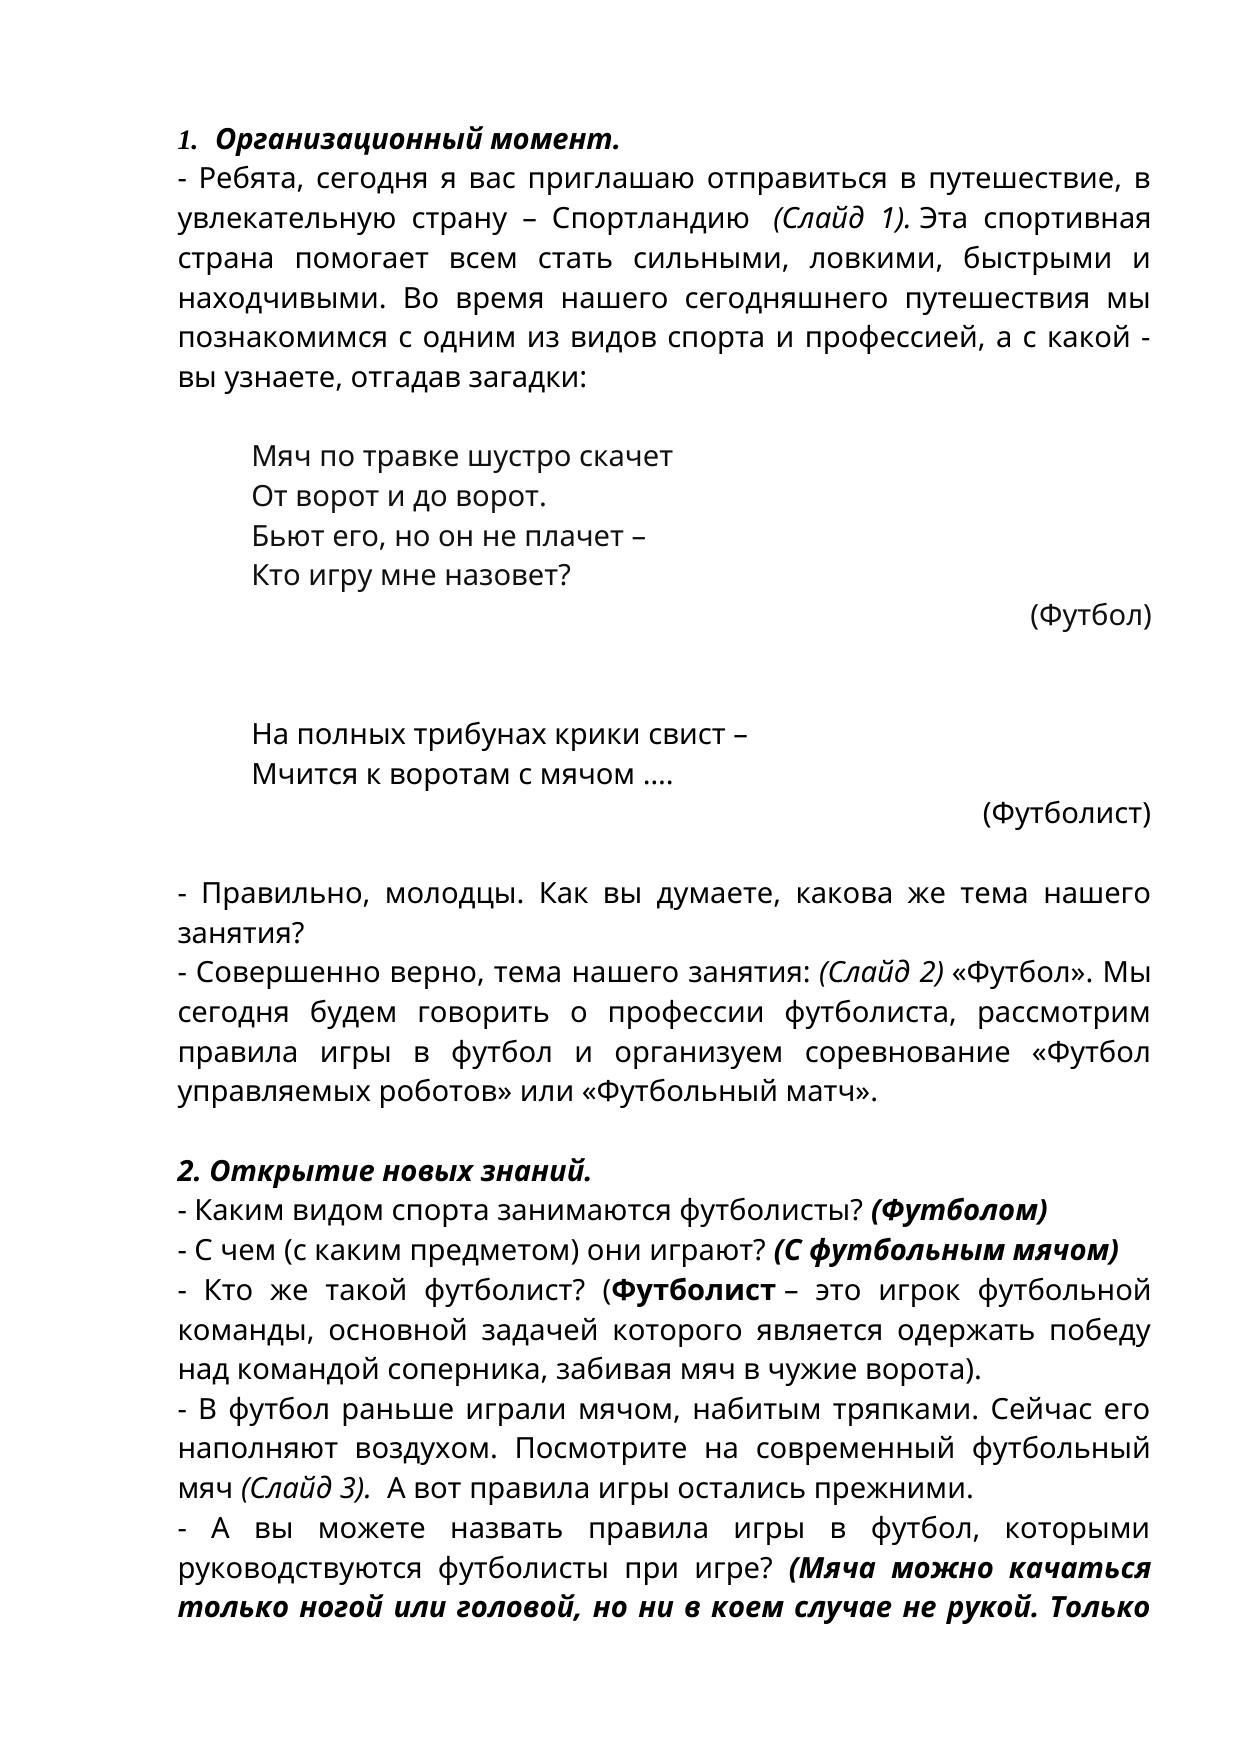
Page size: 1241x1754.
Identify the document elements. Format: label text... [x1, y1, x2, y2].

text - Ребята, сегодня я вас приглашаю отправиться в путешествие, в увлекательную страну – Спортландию (Слайд 1). Эта спортивная страна помогает всем стать сильными, ловкими, быстрыми и находчивыми. Во время нашего сегодняшнего путешествия мы познакомимся с одним из видов спорта и профессией, а с какой - вы узнаете, отгадав загадки: [177, 158, 1152, 396]
text - Кто же такой футболист? (Футболист – это игрок футбольной команды, основной задачей которого является одержать победу над командой соперника, забивая мяч в чужие ворота). [177, 1269, 1152, 1388]
text (Футболист) [177, 793, 1152, 832]
text - С чем (с каким предметом) они играют? (С футбольным мячом) [177, 1229, 1152, 1269]
text Кто игру мне назовет? [177, 555, 1152, 594]
text - В футбол раньше играли мячом, набитым тряпками. Сейчас его наполняют воздухом. Посмотрите на современный футбольный мяч (Слайд 3). А вот правила игры остались прежними. [177, 1388, 1152, 1507]
text - Каким видом спорта занимаются футболисты? (Футболом) [177, 1190, 1152, 1229]
text - Правильно, молодцы. Как вы думаете, какова же тема нашего занятия? [177, 872, 1152, 952]
text Бьют его, но он не плачет – [177, 515, 1152, 555]
text (Футбол) [177, 594, 1152, 634]
text Мяч по травке шустро скачет [177, 436, 1152, 475]
text 2. Открытие новых знаний. [177, 1150, 1152, 1190]
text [177, 1507, 1152, 1626]
text От ворот и до ворот. [177, 475, 1152, 515]
text Мчится к воротам с мячом …. [177, 753, 1152, 793]
text - Совершенно верно, тема нашего занятия: (Слайд 2) «Футбол». Мы сегодня будем говорить о профессии футболиста, рассмотрим правила игры в футбол и организуем соревнование «Футбол управляемых роботов» или «Футбольный матч». [177, 952, 1152, 1110]
text На полных трибунах крики свист – [177, 713, 1152, 753]
list Организационный момент. [177, 118, 1152, 158]
